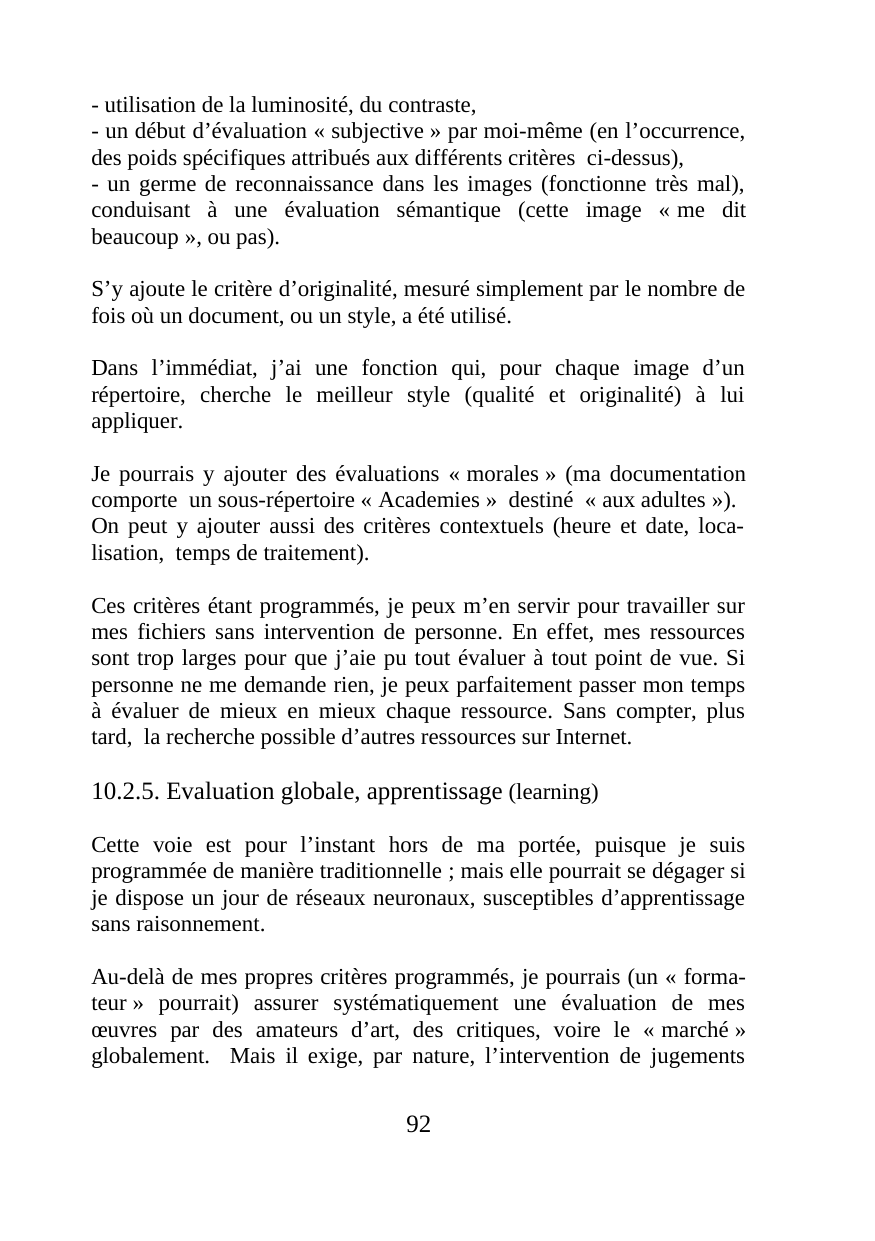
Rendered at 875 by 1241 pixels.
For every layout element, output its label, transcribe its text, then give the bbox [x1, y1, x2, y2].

text 10.2.5. Evaluation globale, apprentissage (learning) [91, 776, 746, 805]
text S’y ajoute le critère d’originalité, mesuré simplement par le nombre de fois où un document, ou un style, a été utilisé. [91, 249, 746, 328]
text Cette voie est pour l’instant hors de ma portée, puisque je suis programmée de manière traditionnelle ; mais elle pourrait se dégager si je dispose un jour de réseaux neuronaux, susceptibles d’apprentissage sans raisonnement. [91, 805, 746, 937]
text - un début d’évaluation « subjective » par moi-même (en l’occurrence, des poids spécifiques attribués aux différents critères ci-dessus), [91, 117, 746, 170]
text - un germe de reconnaissance dans les images (fonctionne très mal), conduisant à une évaluation sémantique (cette image « me dit beaucoup », ou pas). [91, 170, 746, 249]
text Dans l’immédiat, j’ai une fonction qui, pour chaque image d’un répertoire, cherche le meilleur style (qualité et originalité) à lui appliquer. [91, 354, 746, 433]
text - utilisation de la luminosité, du contraste, [91, 91, 746, 117]
text On peut y ajouter aussi des critères contextuels (heure et date, loca-lisation, temps de traitement). [91, 513, 746, 565]
text Je pourrais y ajouter des évaluations « morales » (ma documentation comporte un sous-répertoire « Academies » destiné « aux adultes »). [91, 433, 746, 513]
text Ces critères étant programmés, je peux m’en servir pour travailler sur mes fichiers sans intervention de personne. En effet, mes ressources sont trop larges pour que j’aie pu tout évaluer à tout point de vue. Si personne ne me demande rien, je peux parfaitement passer mon temps à évaluer de mieux en mieux chaque ressource. Sans compter, plus tard, la recherche possible d’autres ressources sur Internet. [91, 592, 746, 750]
